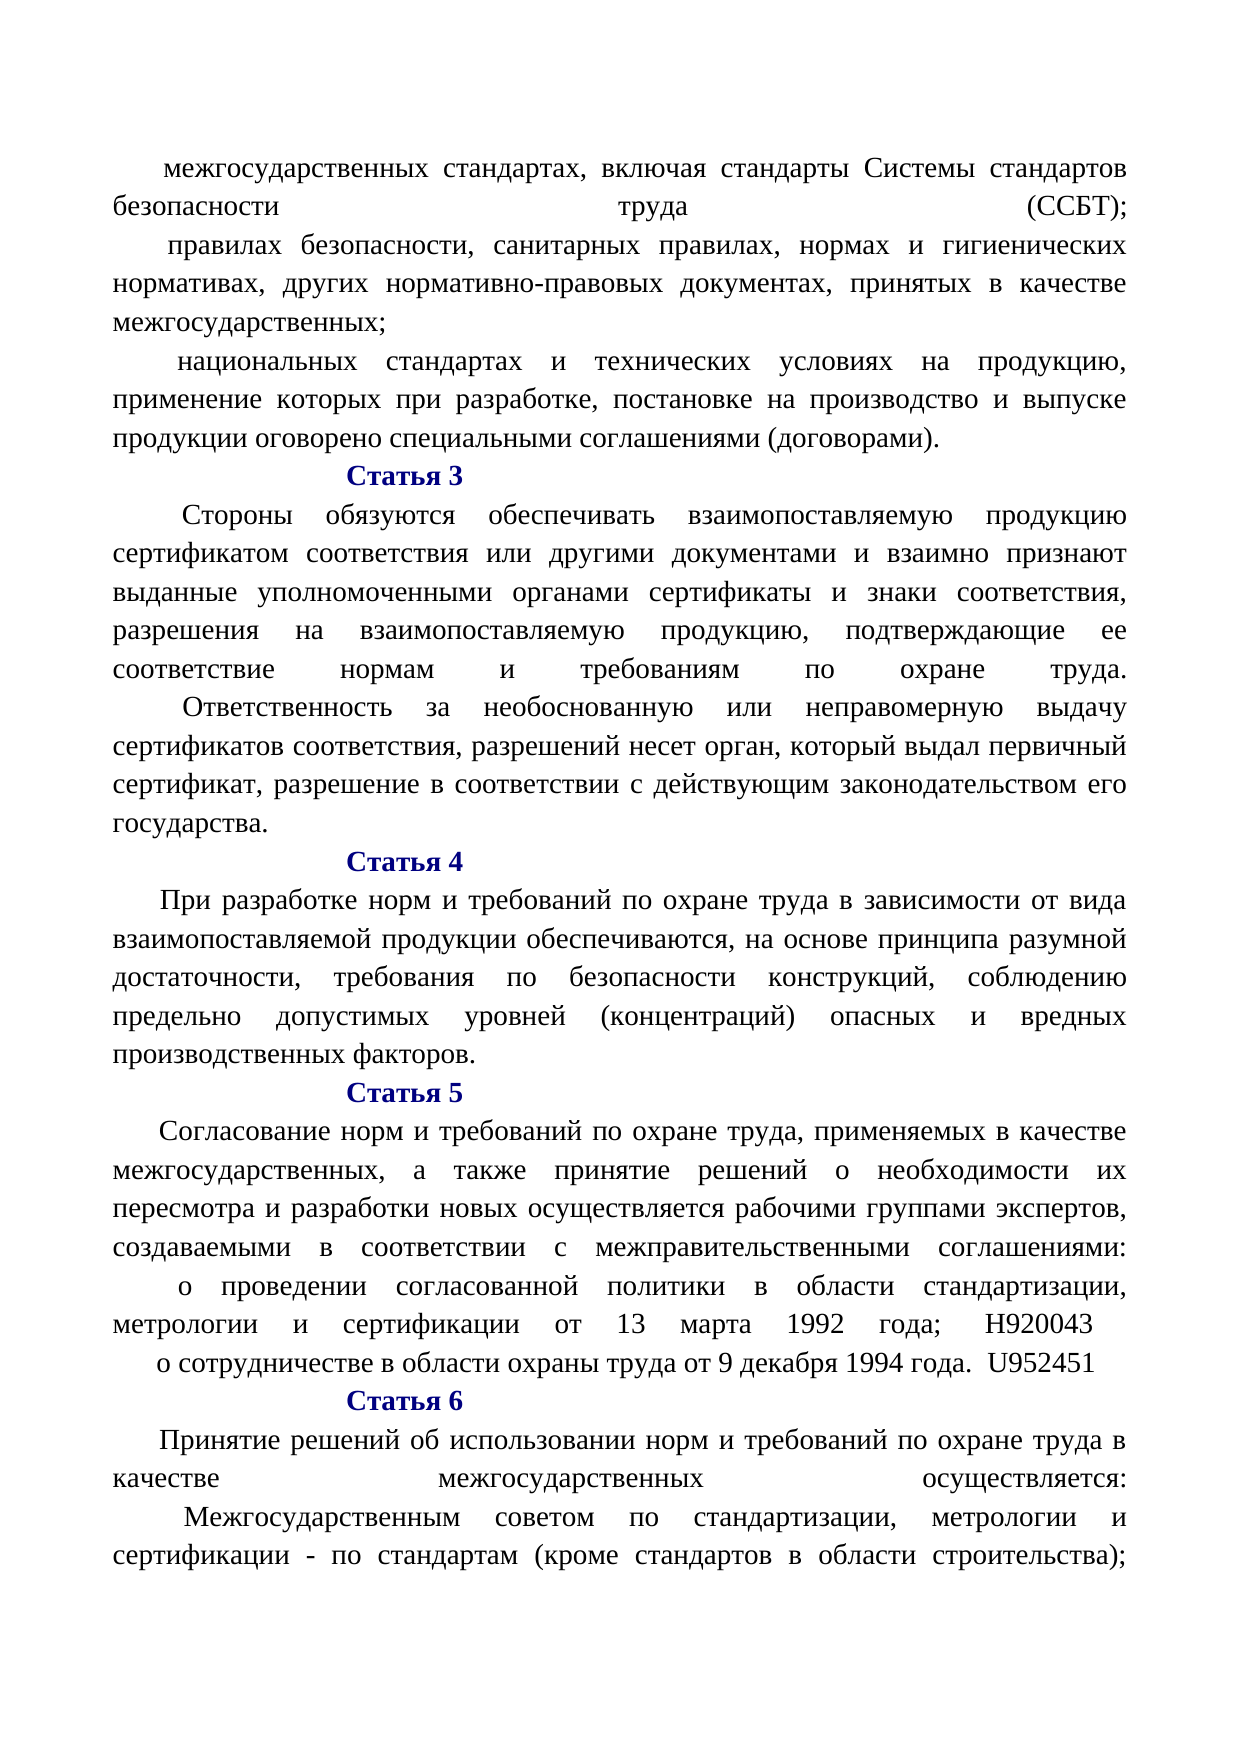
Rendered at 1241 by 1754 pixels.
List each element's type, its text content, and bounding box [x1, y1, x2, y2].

text Статья 5 [112, 1075, 1128, 1108]
text Стороны обязуются обеспечивать взаимопоставляемую продукцию сертификатом соответствия или другими документами и взаимно признают выданные уполномоченными органами сертификаты и знаки соответствия, разрешения на взаимопоставляемую продукцию, подтверждающие ее соответствие нормам и требованиям по охране труда. Ответственность за необоснованную или неправомерную выдачу сертификатов соответствия, разрешений несет орган, который выдал первичный сертификат, разрешение в соответствии с действующим законодательством его государства. [112, 497, 1128, 839]
text Статья 4 [112, 844, 1128, 877]
text Согласование норм и требований по охране труда, применяемых в качестве межгосударственных, а также принятие решений о необходимости их пересмотра и разработки новых осуществляется рабочими группами экспертов, создаваемыми в соответствии с межправительственными соглашениями: о проведении согласованной политики в области стандартизации, метрологии и сертификации от 13 марта 1992 года; H920043 о сотрудничестве в области охраны труда от 9 декабря 1994 года. U952451 [112, 1113, 1128, 1378]
text Статья 3 [112, 458, 1128, 492]
text Статья 6 [112, 1383, 1128, 1417]
text При разработке норм и требований по охране труда в зависимости от вида взаимопоставляемой продукции обеспечиваются, на основе принципа разумной достаточности, требования по безопасности конструкций, соблюдению предельно допустимых уровней (концентраций) опасных и вредных производственных факторов. [112, 882, 1128, 1070]
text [112, 150, 1128, 453]
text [112, 1422, 1128, 1571]
